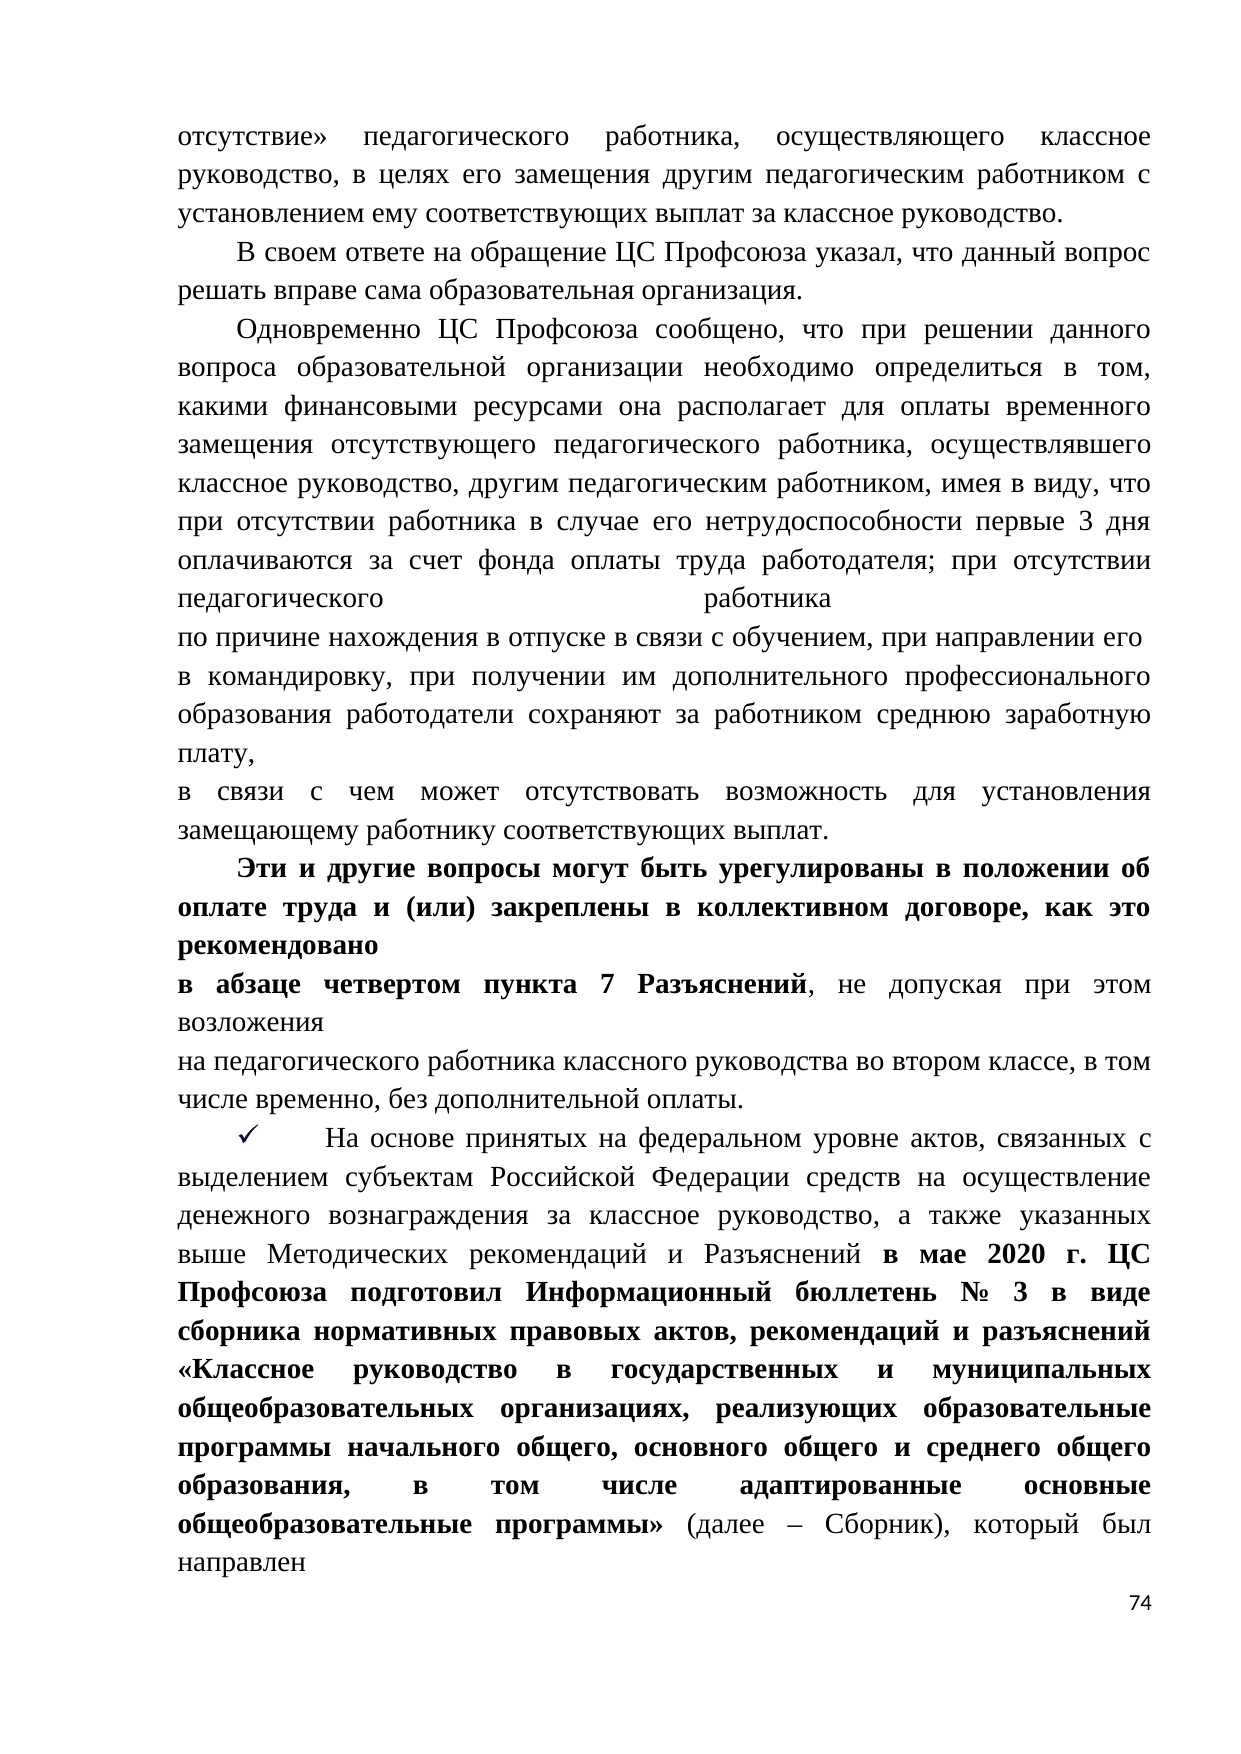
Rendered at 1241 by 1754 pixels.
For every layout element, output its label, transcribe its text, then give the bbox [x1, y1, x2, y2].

text Эти и другие вопросы могут быть урегулированы в положении об оплате труда и (или) закреплены в коллективном договоре, как это рекомендовано в абзаце четвертом пункта 7 Разъяснений, не допуская при этом возложения на педагогического работника классного руководства во втором классе, в том числе временно, без дополнительной оплаты. [177, 850, 1152, 1115]
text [177, 118, 1152, 229]
text Одновременно ЦС Профсоюза сообщено, что при решении данного вопроса образовательной организации необходимо определиться в том, какими финансовыми ресурсами она располагает для оплаты временного замещения отсутствующего педагогического работника, осуществлявшего классное руководство, другим педагогическим работником, имея в виду, что при отсутствии работника в случае его нетрудоспособности первые 3 дня оплачиваются за счет фонда оплаты труда работодателя; при отсутствии педагогического работника по причине нахождения в отпуске в связи с обучением, при направлении его в командировку, при получении им дополнительного профессионального образования работодатели сохраняют за работником среднюю заработную плату, в связи с чем может отсутствовать возможность для установления замещающему работнику соответствующих выплат. [177, 311, 1152, 845]
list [177, 1120, 1152, 1578]
text В своем ответе на обращение ЦС Профсоюза указал, что данный вопрос решать вправе сама образовательная организация. [177, 234, 1152, 306]
